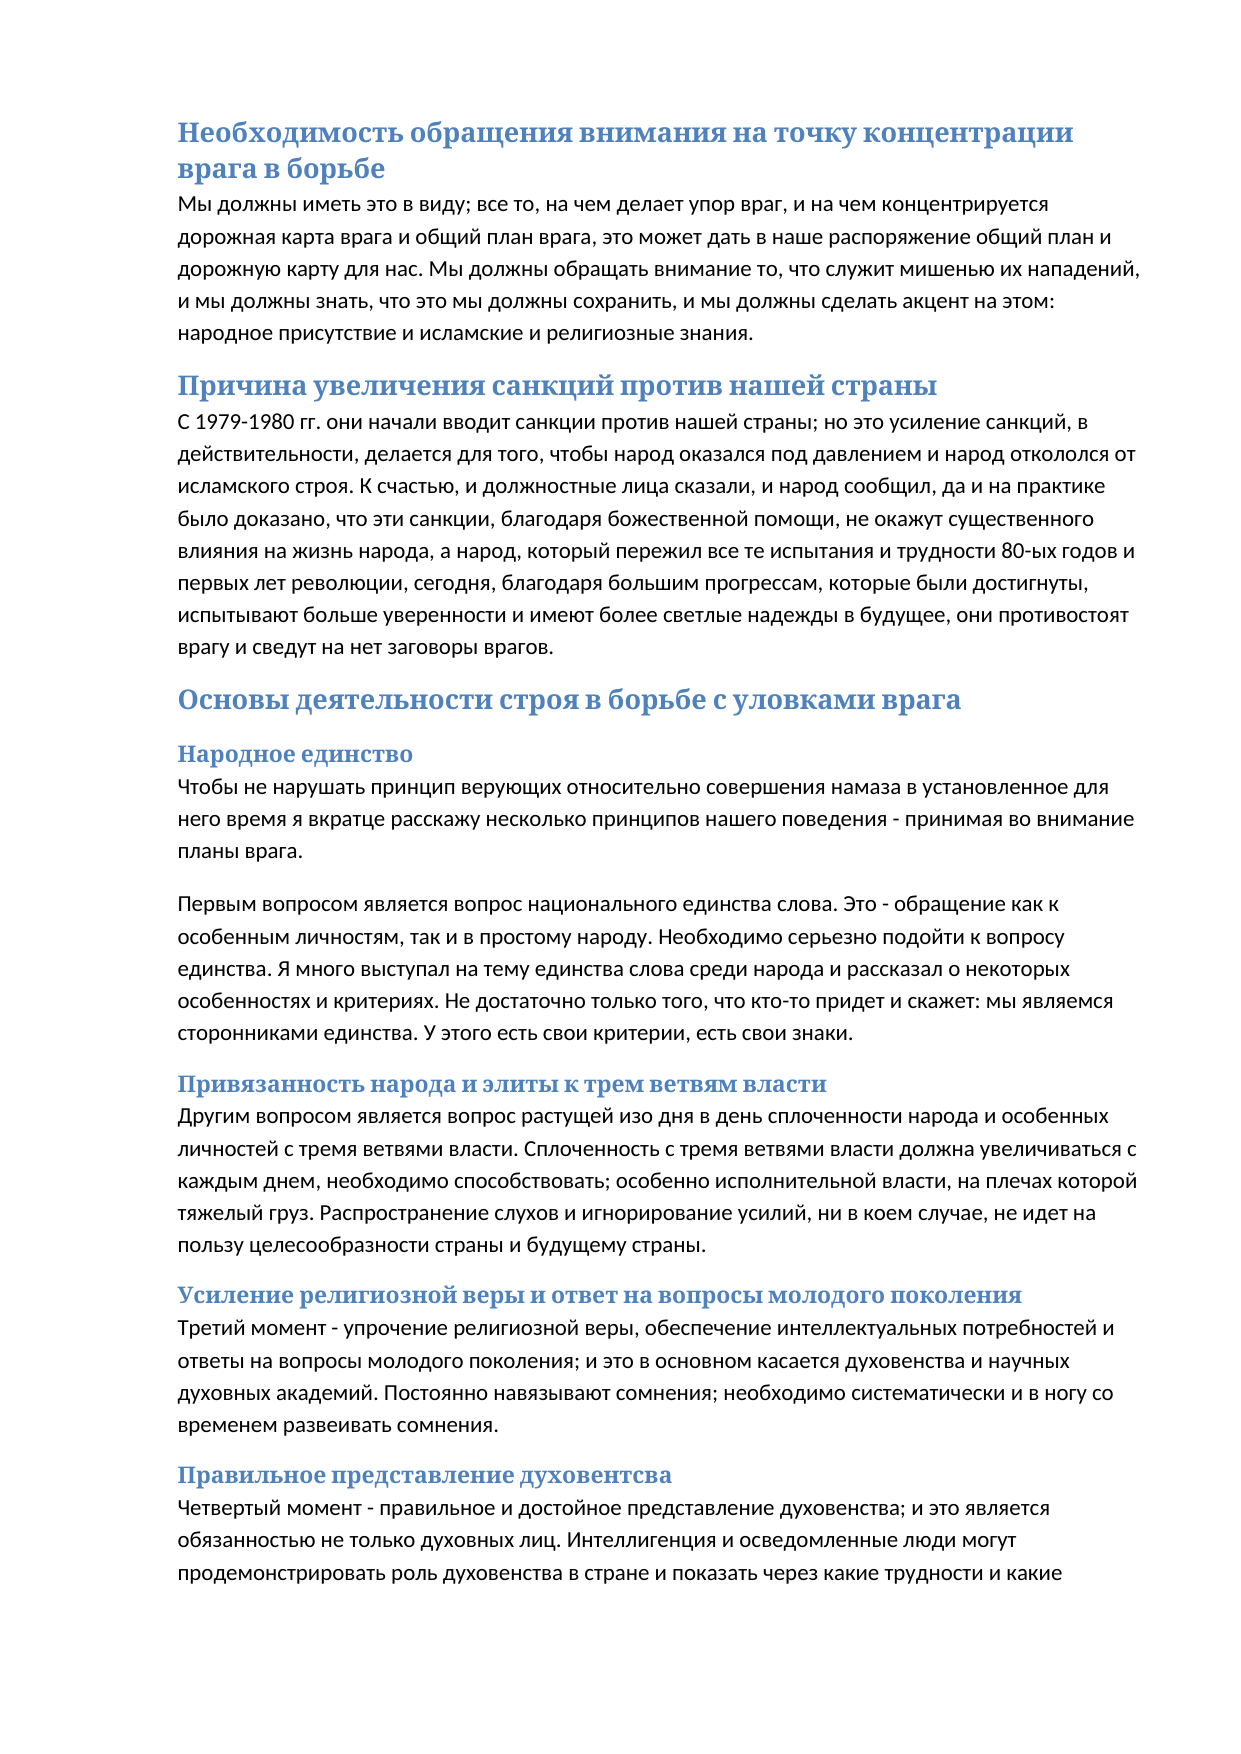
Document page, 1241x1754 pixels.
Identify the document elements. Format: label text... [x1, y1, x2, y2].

subtitle Усиление религиозной веры и ответ на вопросы молодого поколения [177, 1283, 1152, 1310]
text Третий момент - упрочение религиозной веры, обеспечение интеллектуальных потребностей и ответы на вопросы молодого поколения; и это в основном касается духовенства и научных духовных академий. Постоянно навязывают сомнения; необходимо систематически и в ногу со временем развеивать сомнения. [177, 1313, 1152, 1438]
text Другим вопросом является вопрос растущей изо дня в день сплоченности народа и особенных личностей с тремя ветвями власти. Сплоченность с тремя ветвями власти должна увеличиваться с каждым днем, необходимо способствовать; особенно исполнительной власти, на плечах которой тяжелый груз. Распространение слухов и игнорирование усилий, ни в коем случае, не идет на пользу целесообразности страны и будущему страны. [177, 1102, 1152, 1258]
text Мы должны иметь это в виду; все то, на чем делает упор враг, и на чем концентрируется дорожная карта врага и общий план врага, это может дать в наше распоряжение общий план и дорожную карту для нас. Мы должны обращать внимание то, что служит мишенью их нападений, и мы должны знать, что это мы должны сохранить, и мы должны сделать акцент на этом: народное присутствие и исламские и религиозные знания. [177, 189, 1152, 346]
subtitle Народное единство [177, 742, 1152, 768]
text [177, 1493, 1152, 1586]
text С 1979-1980 гг. они начали вводит санкции против нашей страны; но это усиление санкций, в действительности, делается для того, чтобы народ оказался под давлением и народ откололся от исламского строя. К счастью, и должностные лица сказали, и народ сообщил, да и на практике было доказано, что эти санкции, благодаря божественной помощи, не окажут существенного влияния на жизнь народа, а народ, который пережил все те испытания и трудности 80-ых годов и первых лет революции, сегодня, благодаря большим прогрессам, которые были достигнуты, испытывают больше уверенности и имеют более светлые надежды в будущее, они противостоят врагу и сведут на нет заговоры врагов. [177, 407, 1152, 660]
text Первым вопросом является вопрос национального единства слова. Это - обращение как к особенным личностям, так и в простому народу. Необходимо серьезно подойти к вопросу единства. Я много выступал на тему единства слова среди народа и рассказал о некоторых особенностях и критериях. Не достаточно только того, что кто-то придет и скажет: мы являемся сторонниками единства. У этого есть свои критерии, есть свои знаки. [177, 889, 1152, 1046]
subtitle Правильное представление духовентсва [177, 1463, 1152, 1489]
subtitle Причина увеличения санкций против нашей страны [177, 371, 1152, 402]
text Чтобы не нарушать принцип верующих относительно совершения намаза в установленное для него время я вкратце расскажу несколько принципов нашего поведения - принимая во внимание планы врага. [177, 772, 1152, 864]
subtitle Основы деятельности строя в борьбе с уловками врага [177, 685, 1152, 717]
subtitle Необходимость обращения внимания на точку концентрации врага в борьбе [177, 118, 1152, 185]
subtitle Привязанность народа и элиты к трем ветвям власти [177, 1071, 1152, 1098]
